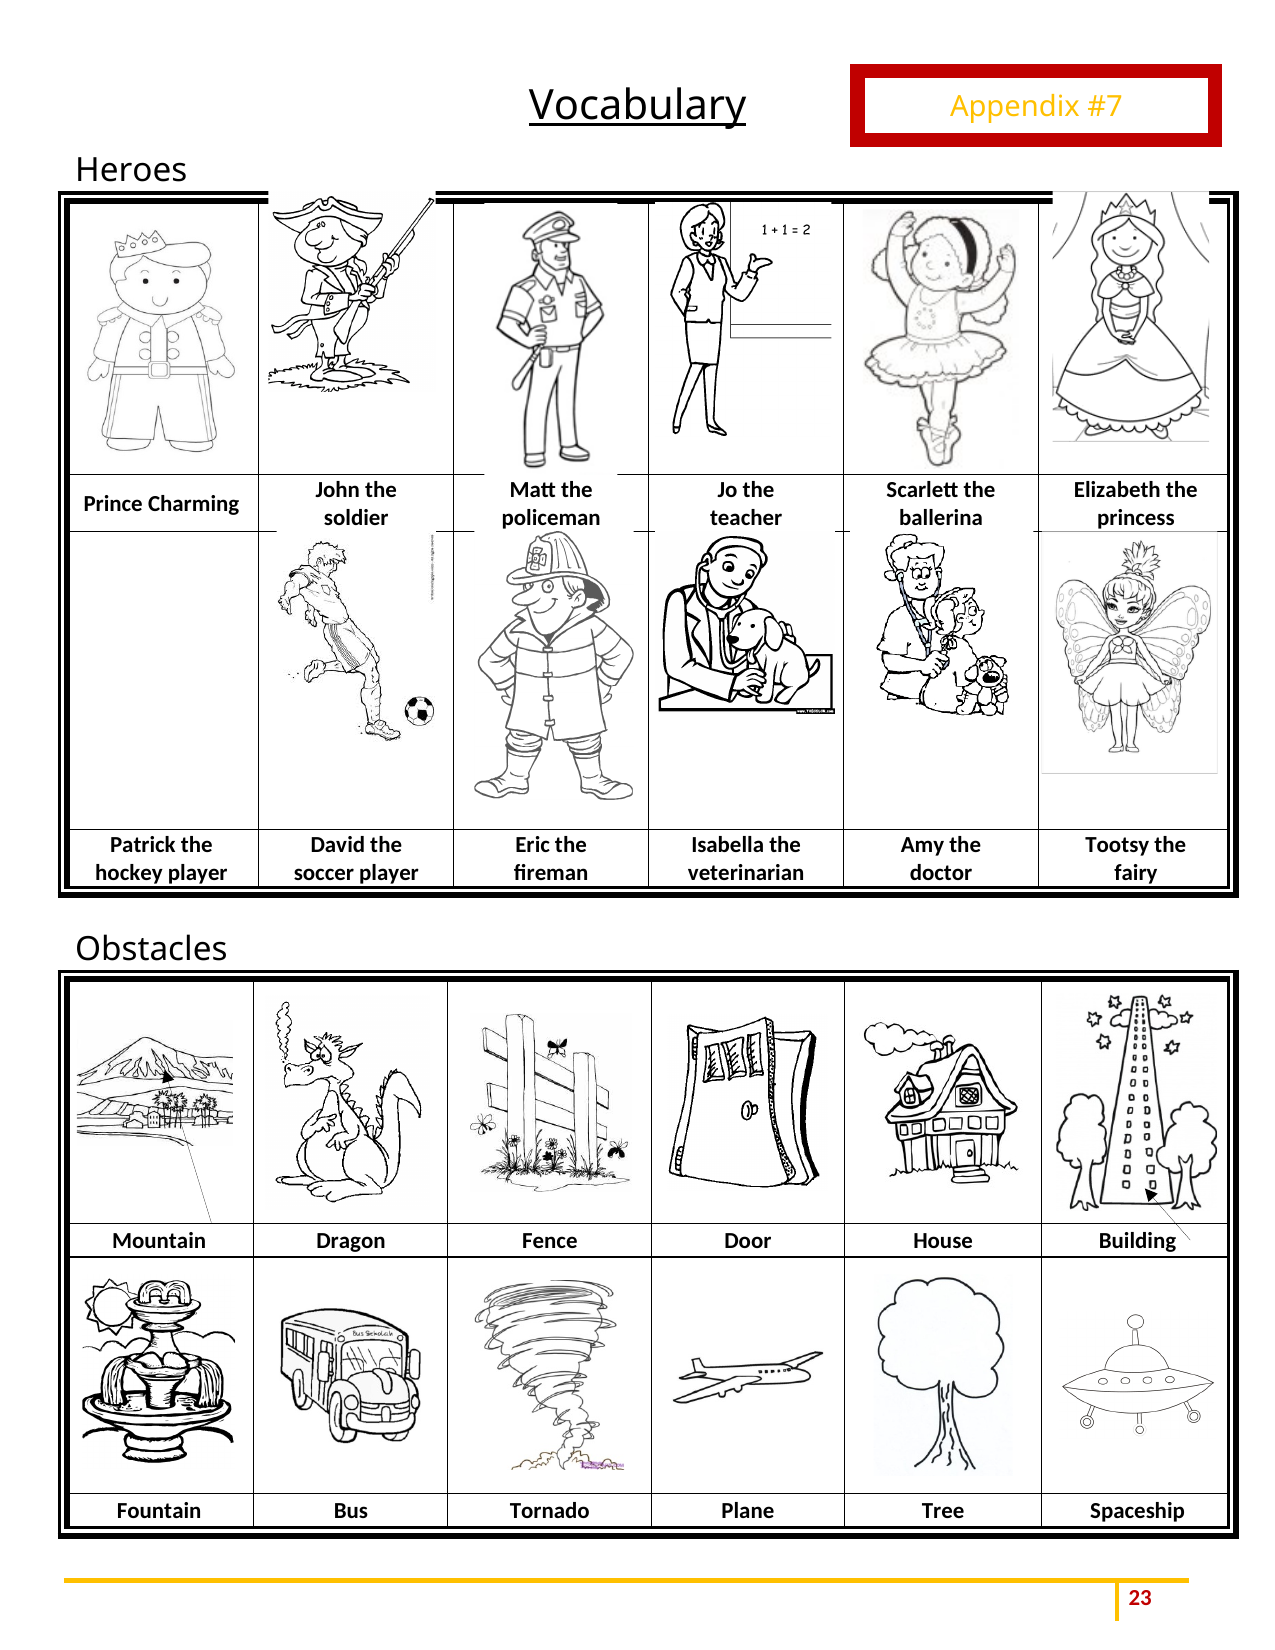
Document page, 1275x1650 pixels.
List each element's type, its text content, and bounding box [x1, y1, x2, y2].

table_cell Jo the teacher [649, 475, 843, 531]
table_cell [254, 1258, 447, 1493]
picture [276, 531, 436, 744]
table_cell David the soccer player [259, 830, 453, 886]
picture [484, 203, 618, 475]
text Heroes [75, 146, 1200, 191]
table_header [259, 204, 453, 474]
table_cell [844, 532, 1038, 829]
table_header [70, 982, 253, 1223]
table_header [454, 204, 484, 474]
table_cell Tornado [448, 1494, 651, 1526]
table_header [1210, 195, 1233, 474]
table_cell Patrick the hockey player [70, 830, 258, 886]
picture [82, 1274, 236, 1469]
picture [1058, 1311, 1217, 1439]
table_cell Mountain [70, 1224, 253, 1256]
table_cell [454, 532, 648, 829]
picture [80, 221, 243, 457]
picture [655, 202, 832, 437]
table_cell Matt the policeman [454, 475, 648, 531]
picture [1056, 993, 1218, 1211]
table_cell [70, 1258, 253, 1493]
table_header [844, 204, 1038, 474]
picture [857, 1017, 1029, 1188]
picture [268, 191, 436, 392]
picture [671, 1342, 825, 1408]
table_cell Dragon [254, 1224, 447, 1256]
picture [850, 531, 1034, 727]
picture [1041, 531, 1218, 774]
table_cell Spaceship [1042, 1494, 1227, 1526]
table_header [845, 982, 1041, 1223]
table_cell John the soldier [259, 475, 453, 531]
table_cell Eric the fireman [454, 830, 648, 886]
table_cell Scarlett the ballerina [844, 475, 1038, 531]
table_cell Plane [652, 1494, 844, 1526]
picture [273, 1304, 429, 1446]
table_cell [1039, 532, 1227, 829]
table_cell [845, 1258, 1041, 1493]
table_header [448, 982, 651, 1223]
table_cell [259, 532, 453, 829]
table_header [1039, 204, 1227, 474]
table_header [618, 204, 648, 474]
table_cell Building [1042, 1224, 1227, 1256]
picture [474, 531, 634, 800]
table_cell [652, 1258, 844, 1493]
text Obstacles [75, 924, 1200, 970]
picture [474, 1280, 625, 1470]
table_header [70, 204, 258, 474]
table_header [652, 982, 844, 1223]
table_cell Fence [448, 1224, 651, 1256]
table_cell [649, 532, 843, 829]
table_cell Tootsy the fairy [1039, 830, 1227, 886]
text Vocabulary [75, 75, 850, 132]
table_cell Prince Charming [70, 475, 258, 531]
picture [76, 1020, 233, 1146]
picture [1052, 191, 1210, 442]
table_cell Elizabeth the princess [1039, 475, 1227, 531]
picture [265, 995, 431, 1210]
picture [655, 531, 835, 714]
table_header [1042, 973, 1233, 1223]
table_cell Tree [845, 1494, 1041, 1526]
table_cell House [845, 1224, 1041, 1256]
table_cell Isabella the veterinarian [649, 830, 843, 886]
picture [460, 1013, 639, 1192]
table_cell [1042, 1258, 1227, 1493]
picture [873, 1274, 1013, 1476]
table_cell Bus [254, 1494, 447, 1526]
table_header [649, 204, 843, 474]
table_cell Fountain [70, 1494, 253, 1526]
table_cell Amy the doctor [844, 830, 1038, 886]
picture [862, 209, 1019, 469]
table_cell Door [652, 1224, 844, 1256]
table_cell [448, 1258, 651, 1493]
table_cell [70, 532, 258, 829]
picture [667, 1014, 829, 1191]
table_header [254, 982, 447, 1223]
